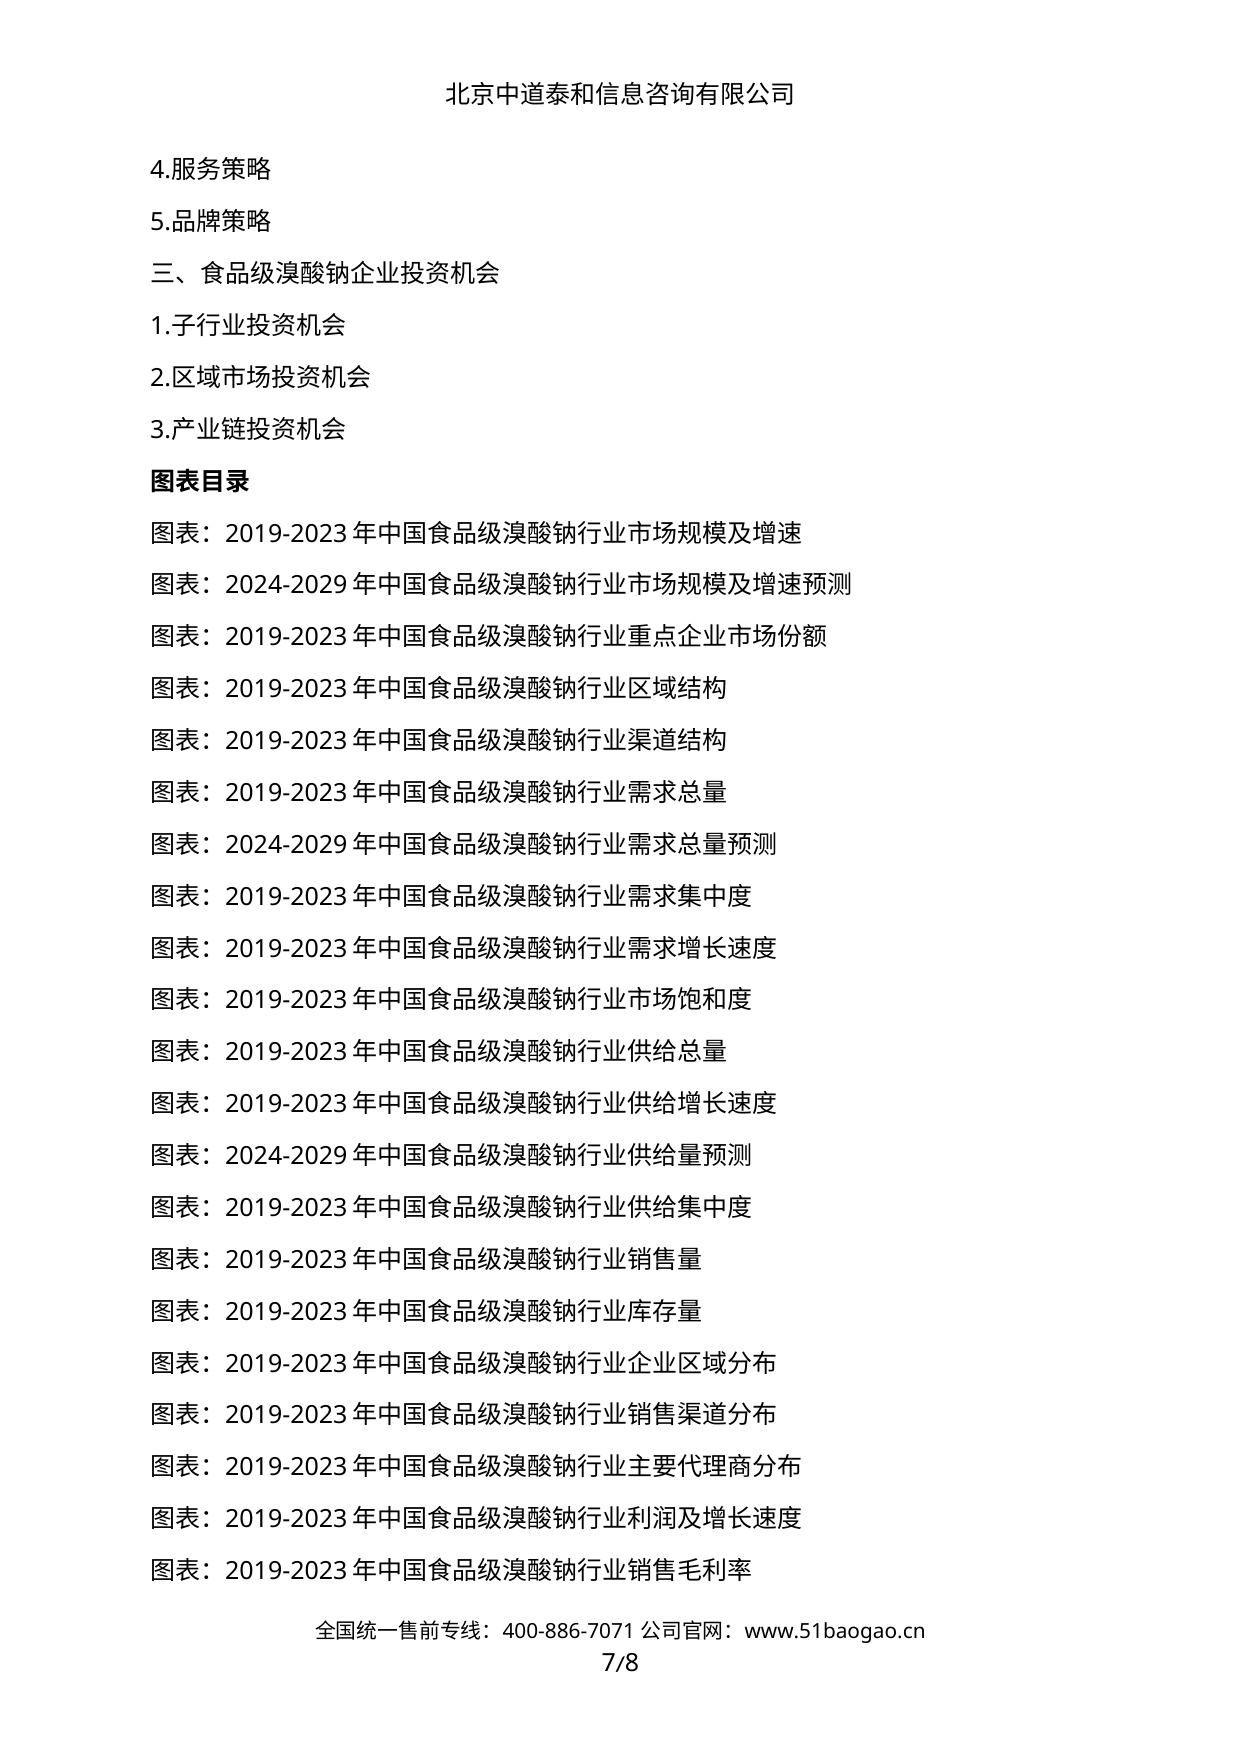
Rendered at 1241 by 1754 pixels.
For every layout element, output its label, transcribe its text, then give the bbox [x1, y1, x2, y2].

text 图表：2019-2023年中国食品级溴酸钠行业供给增长速度 [150, 1084, 1090, 1120]
text 图表：2024-2029年中国食品级溴酸钠行业市场规模及增速预测 [150, 565, 1090, 601]
text 三、食品级溴酸钠企业投资机会 [150, 254, 1090, 290]
text 图表：2019-2023年中国食品级溴酸钠行业主要代理商分布 [150, 1447, 1090, 1483]
text 图表：2024-2029年中国食品级溴酸钠行业供给量预测 [150, 1136, 1090, 1172]
text 1.子行业投资机会 [150, 306, 1090, 342]
text 图表：2019-2023年中国食品级溴酸钠行业区域结构 [150, 669, 1090, 705]
text 图表：2019-2023年中国食品级溴酸钠行业重点企业市场份额 [150, 617, 1090, 653]
text 图表目录 [150, 461, 1090, 497]
text 图表：2019-2023年中国食品级溴酸钠行业需求集中度 [150, 876, 1090, 912]
text 图表：2019-2023年中国食品级溴酸钠行业库存量 [150, 1291, 1090, 1327]
text 5.品牌策略 [150, 202, 1090, 238]
text 图表：2019-2023年中国食品级溴酸钠行业市场饱和度 [150, 980, 1090, 1016]
text 图表：2019-2023年中国食品级溴酸钠行业销售毛利率 [150, 1551, 1090, 1587]
text 图表：2019-2023年中国食品级溴酸钠行业供给总量 [150, 1032, 1090, 1068]
text 图表：2019-2023年中国食品级溴酸钠行业利润及增长速度 [150, 1499, 1090, 1535]
text 图表：2019-2023年中国食品级溴酸钠行业企业区域分布 [150, 1343, 1090, 1379]
text 图表：2019-2023年中国食品级溴酸钠行业需求总量 [150, 772, 1090, 809]
text 图表：2019-2023年中国食品级溴酸钠行业销售量 [150, 1239, 1090, 1276]
text 图表：2019-2023年中国食品级溴酸钠行业渠道结构 [150, 721, 1090, 757]
text 2.区域市场投资机会 [150, 357, 1090, 394]
text 4.服务策略 [150, 150, 1090, 186]
text 图表：2019-2023年中国食品级溴酸钠行业销售渠道分布 [150, 1395, 1090, 1431]
text 3.产业链投资机会 [150, 409, 1090, 446]
text 图表：2019-2023年中国食品级溴酸钠行业市场规模及增速 [150, 513, 1090, 549]
text 图表：2019-2023年中国食品级溴酸钠行业需求增长速度 [150, 928, 1090, 964]
text 图表：2024-2029年中国食品级溴酸钠行业需求总量预测 [150, 824, 1090, 861]
text 图表：2019-2023年中国食品级溴酸钠行业供给集中度 [150, 1187, 1090, 1224]
